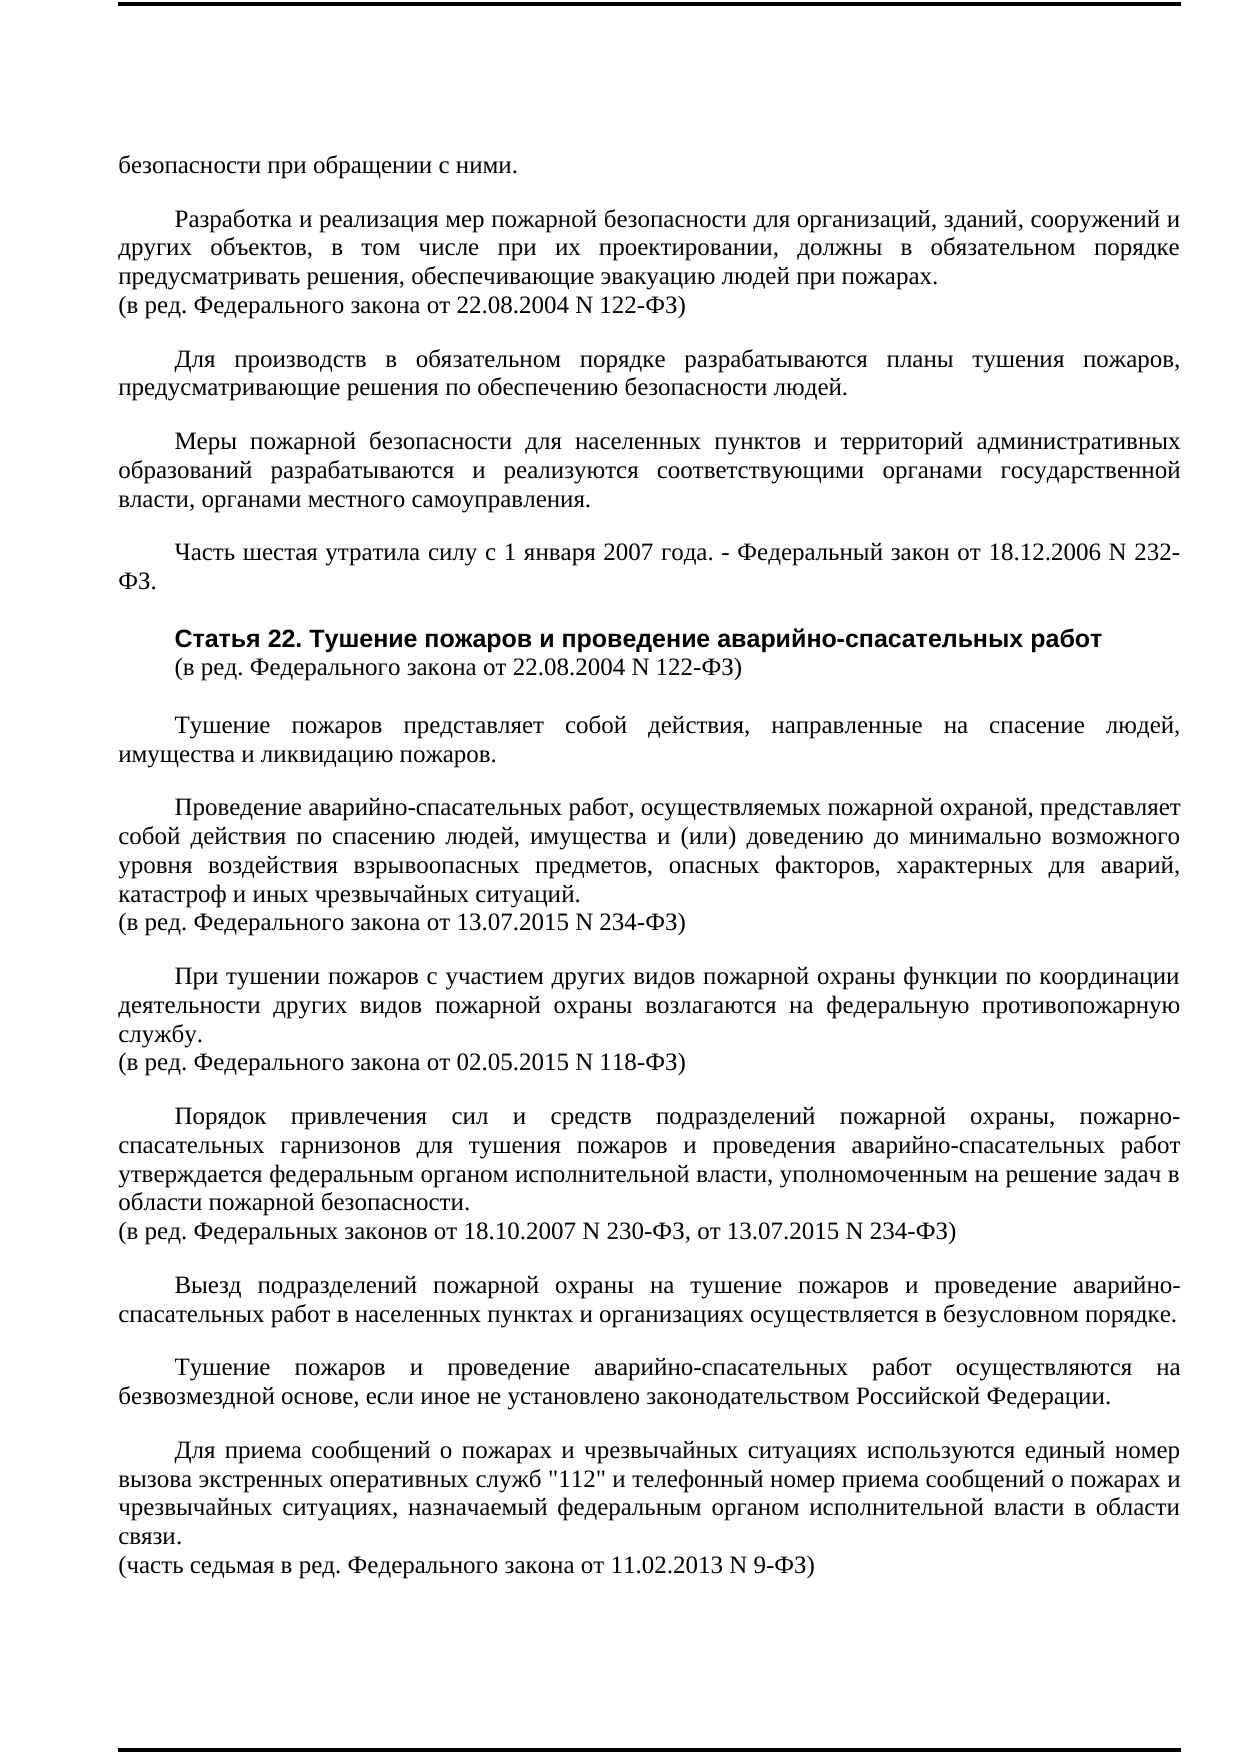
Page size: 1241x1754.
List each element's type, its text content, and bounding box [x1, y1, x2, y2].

text (в ред. Федерального закона от 22.08.2004 N 122-ФЗ) [118, 652, 1181, 681]
text При тушении пожаров с участием других видов пожарной охраны функции по координации деятельности других видов пожарной охраны возлагаются на федеральную противопожарную службу. [118, 961, 1181, 1047]
text Часть шестая утратила силу с 1 января 2007 года. - Федеральный закон от 18.12.2006 N 232-ФЗ. [118, 537, 1181, 595]
text Тушение пожаров представляет собой действия, направленные на спасение людей, имущества и ликвидацию пожаров. [118, 710, 1181, 767]
text Выезд подразделений пожарной охраны на тушение пожаров и проведение аварийно-спасательных работ в населенных пунктах и организациях осуществляется в безусловном порядке. [118, 1270, 1181, 1327]
text (в ред. Федерального закона от 02.05.2015 N 118-ФЗ) [118, 1047, 1181, 1076]
text Для производств в обязательном порядке разрабатываются планы тушения пожаров, предусматривающие решения по обеспечению безопасности людей. [118, 344, 1181, 401]
text (в ред. Федерального закона от 13.07.2015 N 234-ФЗ) [118, 907, 1181, 936]
text (в ред. Федеральных законов от 18.10.2007 N 230-ФЗ, от 13.07.2015 N 234-ФЗ) [118, 1216, 1181, 1245]
text (в ред. Федерального закона от 22.08.2004 N 122-ФЗ) [118, 290, 1181, 319]
text Тушение пожаров и проведение аварийно-спасательных работ осуществляются на безвозмездной основе, если иное не установлено законодательством Российской Федерации. [118, 1352, 1181, 1410]
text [118, 150, 1181, 179]
text Меры пожарной безопасности для населенных пунктов и территорий административных образований разрабатываются и реализуются соответствующими органами государственной власти, органами местного самоуправления. [118, 426, 1181, 512]
text (часть седьмая в ред. Федерального закона от 11.02.2013 N 9-ФЗ) [118, 1550, 1181, 1579]
text Порядок привлечения сил и средств подразделений пожарной охраны, пожарно-спасательных гарнизонов для тушения пожаров и проведения аварийно-спасательных работ утверждается федеральным органом исполнительной власти, уполномоченным на решение задач в области пожарной безопасности. [118, 1101, 1181, 1216]
text Разработка и реализация мер пожарной безопасности для организаций, зданий, сооружений и других объектов, в том числе при их проектировании, должны в обязательном порядке предусматривать решения, обеспечивающие эвакуацию людей при пожарах. [118, 204, 1181, 290]
text Проведение аварийно-спасательных работ, осуществляемых пожарной охраной, представляет собой действия по спасению людей, имущества и (или) доведению до минимально возможного уровня воздействия взрывоопасных предметов, опасных факторов, характерных для аварий, катастроф и иных чрезвычайных ситуаций. [118, 792, 1181, 907]
text Для приема сообщений о пожарах и чрезвычайных ситуациях используются единый номер вызова экстренных оперативных служб "112" и телефонный номер приема сообщений о пожарах и чрезвычайных ситуациях, назначаемый федеральным органом исполнительной власти в области связи. [118, 1435, 1181, 1550]
title Статья 22. Тушение пожаров и проведение аварийно-спасательных работ [118, 624, 1181, 652]
